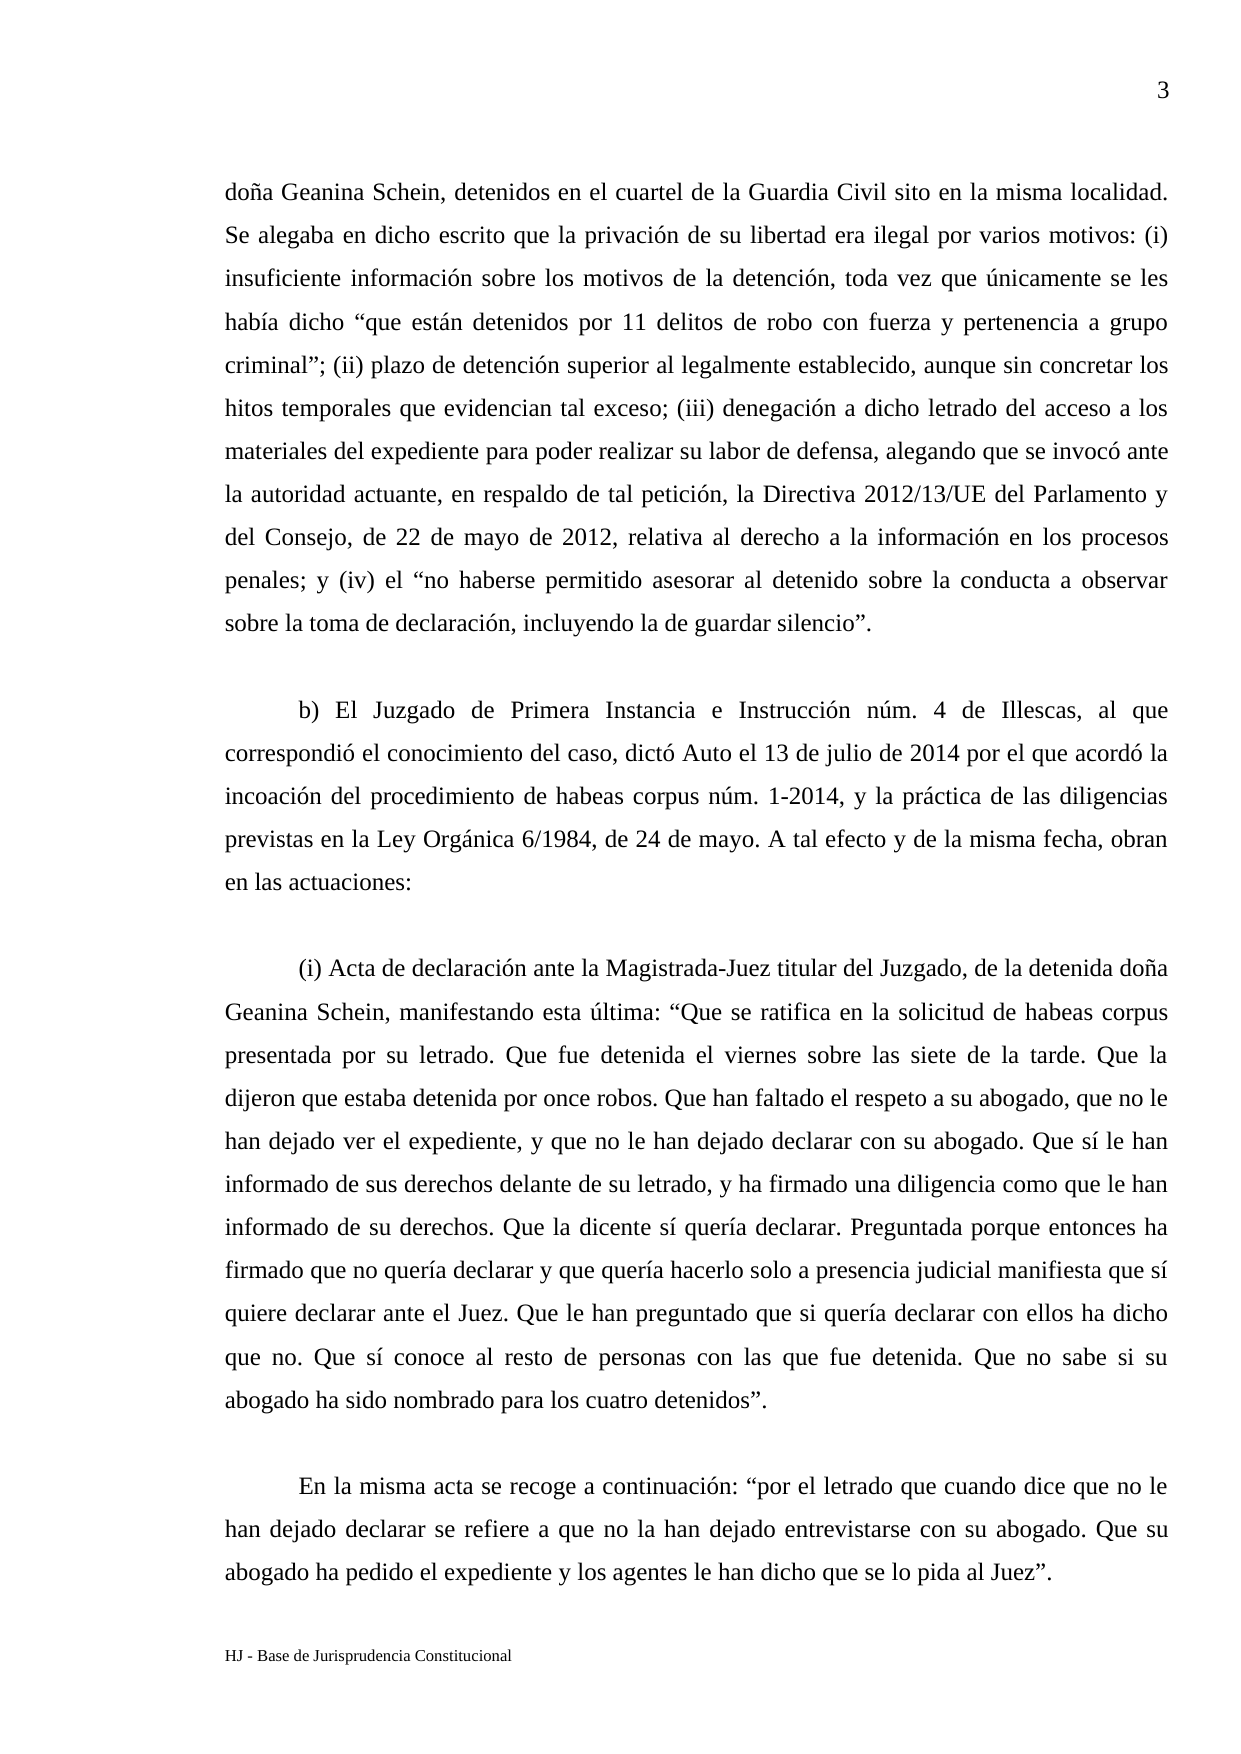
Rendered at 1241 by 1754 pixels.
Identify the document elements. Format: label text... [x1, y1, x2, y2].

text En la misma acta se recoge a continuación: “por el letrado que cuando dice que no le han dejado declarar se refiere a que no la han dejado entrevistarse con su abogado. Que su abogado ha pedido el expediente y los agentes le han dicho que se lo pida al Juez”. [224, 1471, 1169, 1586]
text (i) Acta de declaración ante la Magistrada-Juez titular del Juzgado, de la detenida doña Geanina Schein, manifestando esta última: “Que se ratifica en la solicitud de habeas corpus presentada por su letrado. Que fue detenida el viernes sobre las siete de la tarde. Que la dijeron que estaba detenida por once robos. Que han faltado el respeto a su abogado, que no le han dejado ver el expediente, y que no le han dejado declarar con su abogado. Que sí le han informado de sus derechos delante de su letrado, y ha firmado una diligencia como que le han informado de su derechos. Que la dicente sí quería declarar. Preguntada porque entonces ha firmado que no quería declarar y que quería hacerlo solo a presencia judicial manifiesta que sí quiere declarar ante el Juez. Que le han preguntado que si quería declarar con ellos ha dicho que no. Que sí conoce al resto de personas con las que fue detenida. Que no sabe si su abogado ha sido nombrado para los cuatro detenidos”. [224, 953, 1169, 1413]
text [224, 177, 1169, 637]
text b) El Juzgado de Primera Instancia e Instrucción núm. 4 de Illescas, al que correspondió el conocimiento del caso, dictó Auto el 13 de julio de 2014 por el que acordó la incoación del procedimiento de habeas corpus núm. 1-2014, y la práctica de las diligencias previstas en la Ley Orgánica 6/1984, de 24 de mayo. A tal efecto y de la misma fecha, obran en las actuaciones: [224, 695, 1169, 896]
